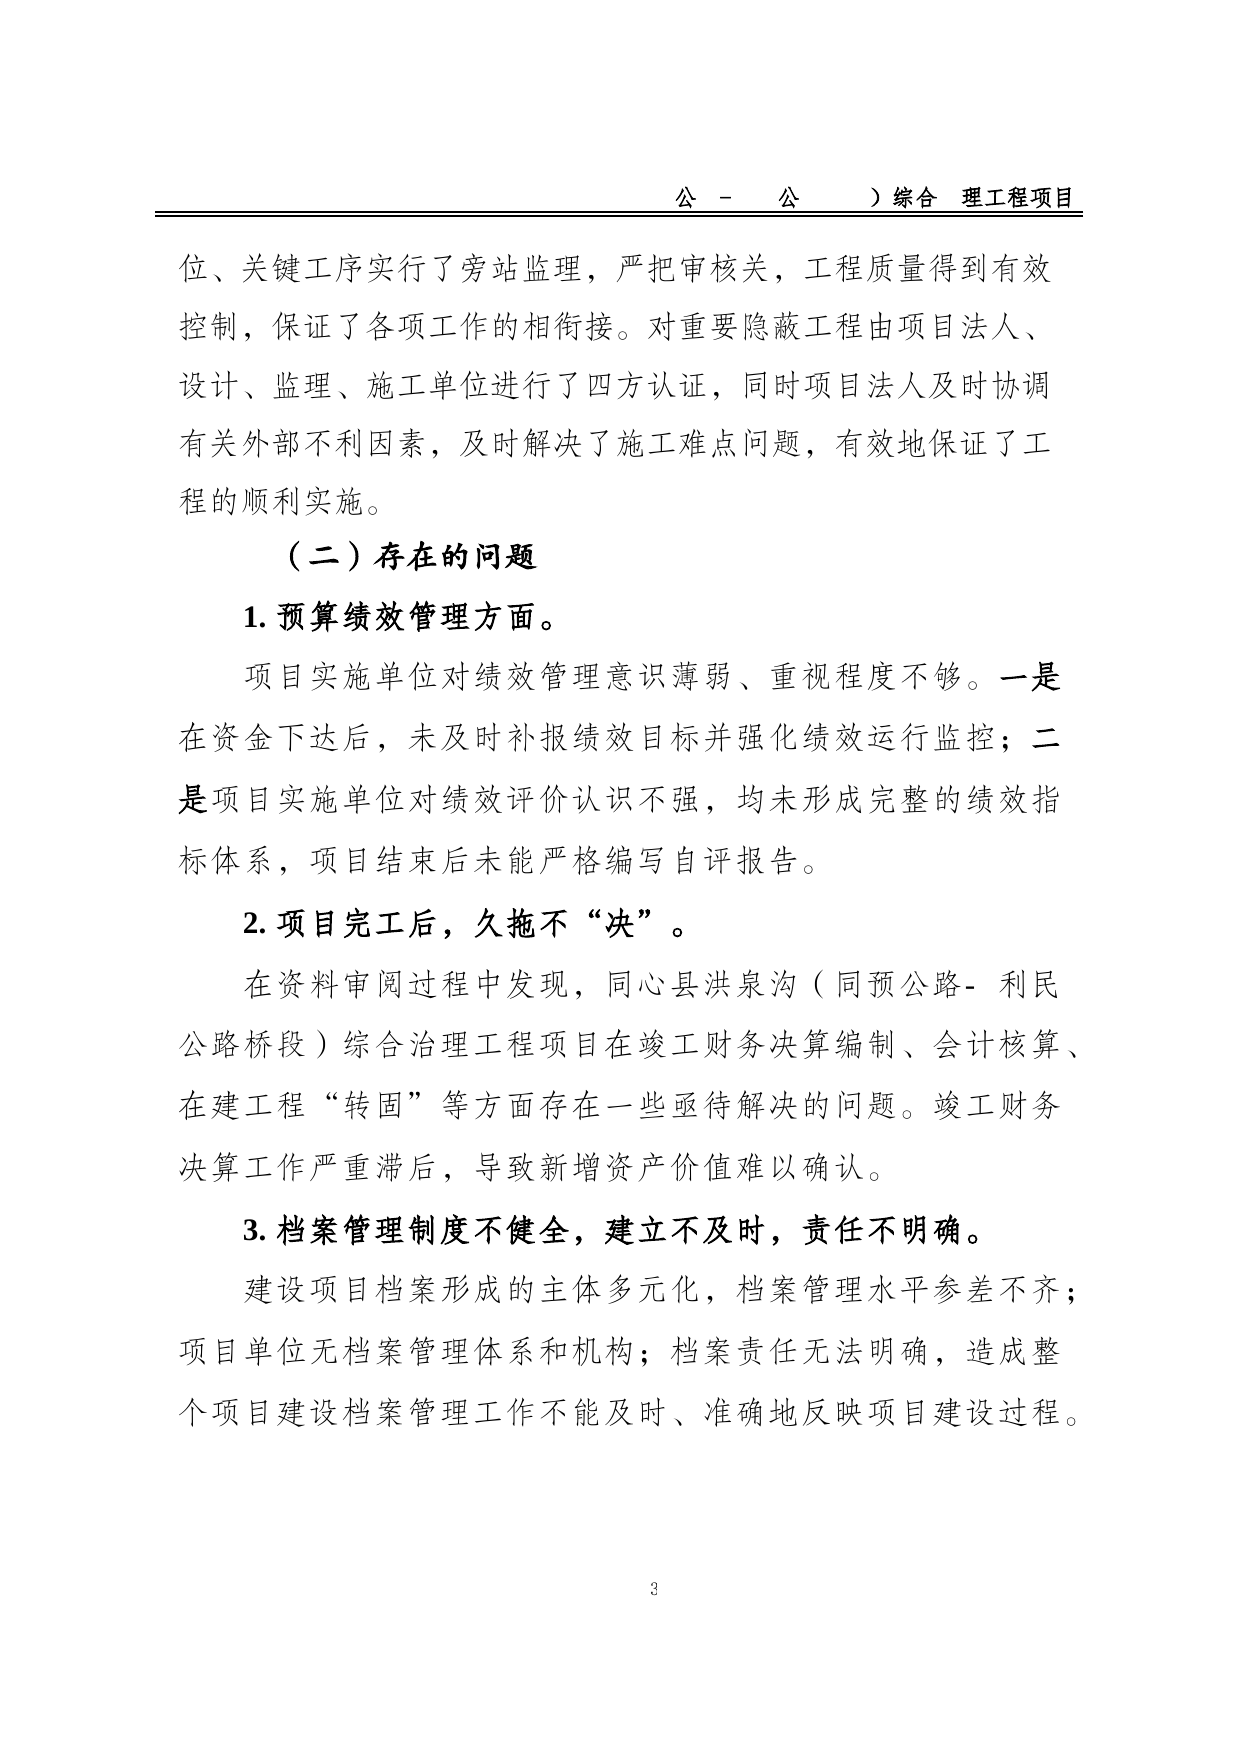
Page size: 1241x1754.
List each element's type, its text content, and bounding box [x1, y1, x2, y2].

subtitle （二）存在的问题 [177, 524, 1063, 586]
list 2.项目完工后，久拖不“决”。 [177, 892, 1063, 954]
text 1.预算绩效管理方面。 [177, 586, 1063, 647]
text 项目实施单位对绩效管理意识薄弱、重视程度不够。一是在资金下达后，未及时补报绩效目标并强化绩效运行监控；二是项目实施单位对绩效评价认识不强，均未形成完整的绩效指标体系，项目结束后未能严格编写自评报告。 [177, 647, 1063, 892]
list 3.档案管理制度不健全，建立不及时，责任不明确。 建设项目档案形成的主体多元化，档案管理水平参差不齐；项目单位无档案管理体系和机构；档案责任无法明确，造成整个项目建设档案管理工作不能及时、准确地反映项目建设过程。 [177, 1199, 1063, 1445]
list 在资料审阅过程中发现，同心县洪泉沟（同预公路-利民公路桥段）综合治理工程项目在竣工财务决算编制、会计核算、在建工程“转固”等方面存在一些亟待解决的问题。竣工财务决算工作严重滞后，导致新增资产价值难以确认。 [177, 954, 1063, 1199]
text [177, 233, 1063, 524]
